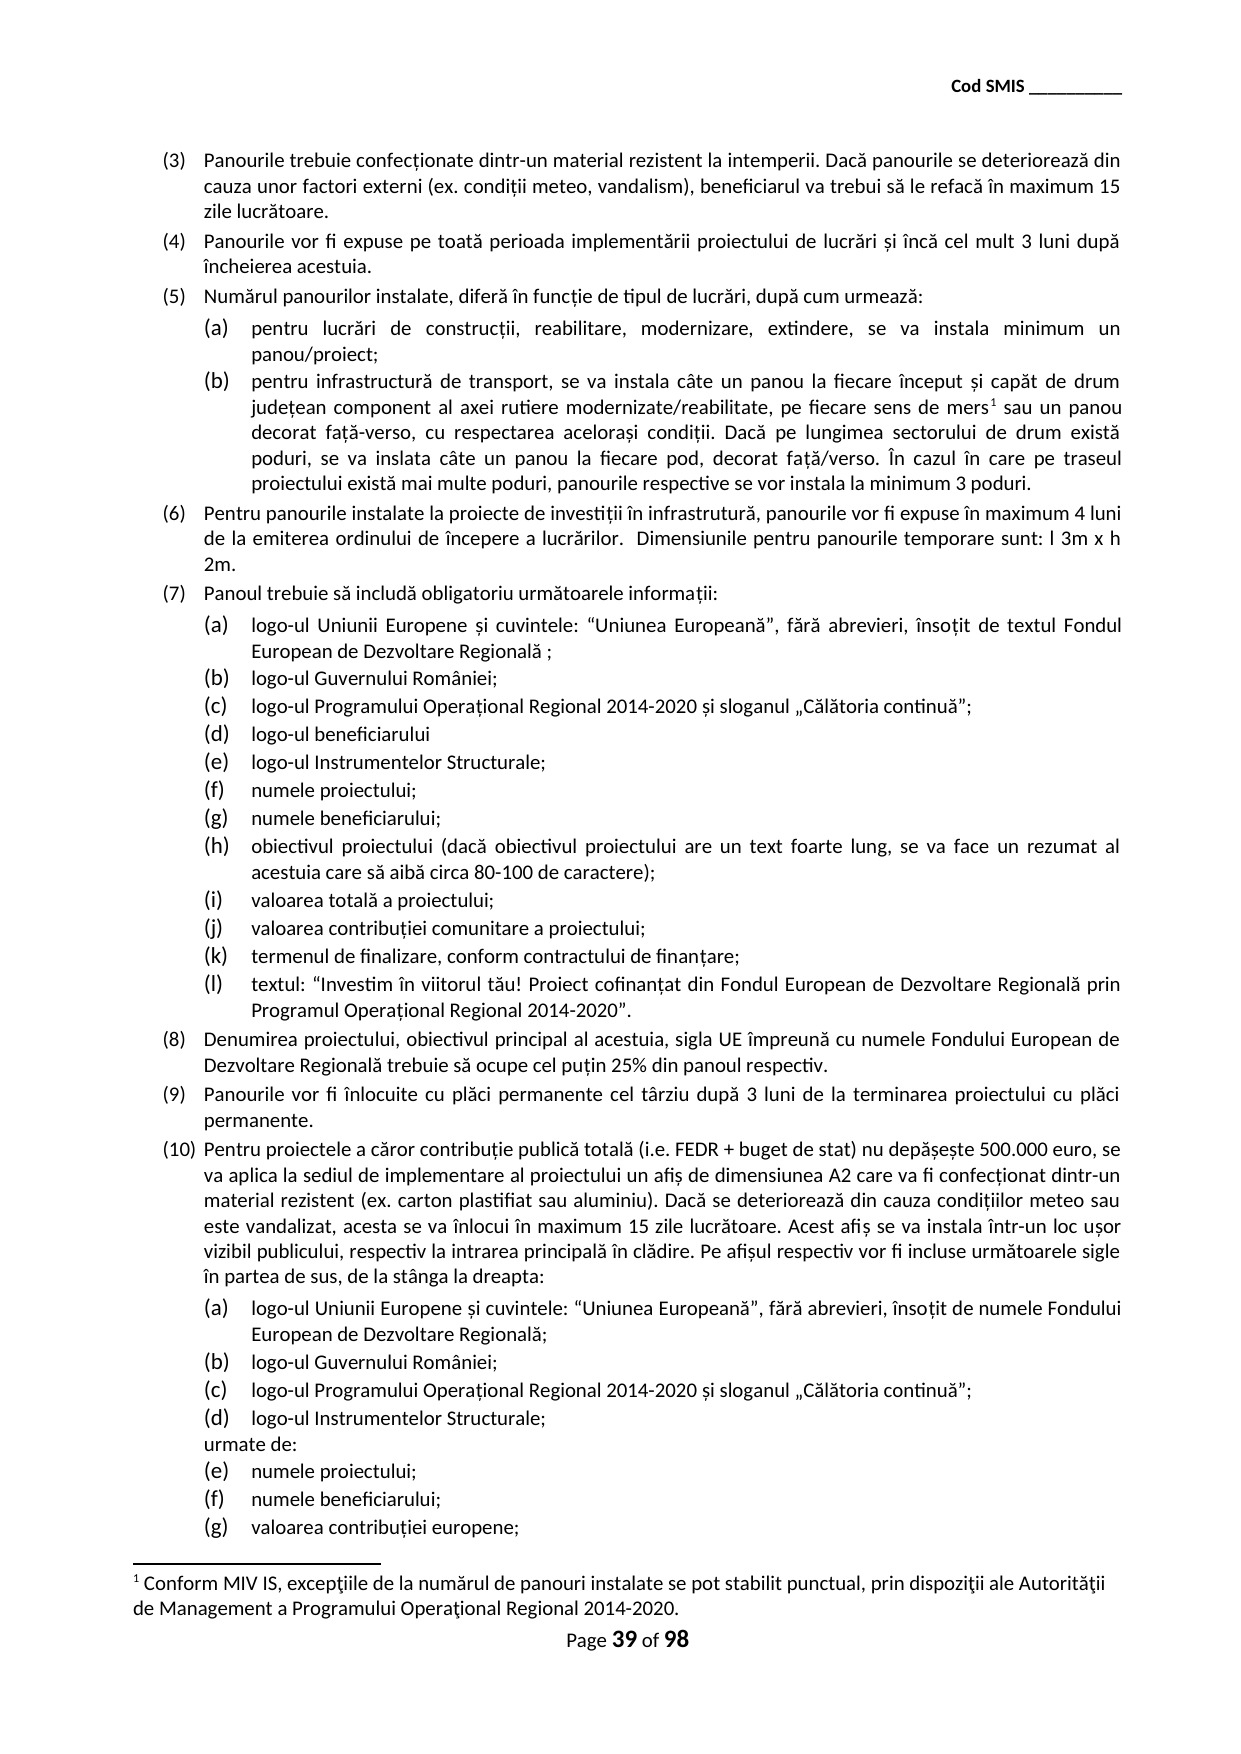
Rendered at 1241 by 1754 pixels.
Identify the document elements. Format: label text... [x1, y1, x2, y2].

list Numărul panourilor instalate, diferă în funcţie de tipul de lucrări, după cum urmează: [162, 283, 1122, 308]
list urmate de: [204, 1431, 1122, 1456]
list Pentru panourile instalate la proiecte de investiţii în infrastrutură, panourile vor fi expuse în maximum 4 luni de la emiterea ordinului de începere a lucrărilor. Dimensiunile pentru panourile temporare sunt: l 3m x h 2m. [162, 500, 1122, 576]
list valoarea totală a proiectului; [204, 885, 1122, 913]
list textul: “Investim în viitorul tău! Proiect cofinanțat din Fondul European de Dezvoltare Regională prin Programul Operaţional Regional 2014-2020”. [204, 969, 1122, 1022]
list logo-ul Guvernului României; [204, 1347, 1122, 1375]
list numele beneficiarului; [204, 1484, 1122, 1512]
list obiectivul proiectului (dacă obiectivul proiectului are un text foarte lung, se va face un rezumat al acestuia care să aibă circa 80-100 de caractere); [204, 832, 1122, 885]
list termenul de finalizare, conform contractului de finanţare; [204, 941, 1122, 969]
list Pentru proiectele a căror contribuție publică totală (i.e. FEDR + buget de stat) nu depășește 500.000 euro, se va aplica la sediul de implementare al proiectului un afiș de dimensiunea A2 care va fi confecționat dintr-un material rezistent (ex. carton plastifiat sau aluminiu). Dacă se deteriorează din cauza condițiilor meteo sau este vandalizat, acesta se va înlocui în maximum 15 zile lucrătoare. Acest afiş se va instala într-un loc uşor vizibil publicului, respectiv la intrarea principală în clădire. Pe afișul respectiv vor fi incluse următoarele sigle în partea de sus, de la stânga la dreapta: [162, 1137, 1122, 1289]
list valoarea contribuţiei europene; [204, 1512, 1122, 1540]
list Denumirea proiectului, obiectivul principal al acestuia, sigla UE împreună cu numele Fondului European de Dezvoltare Regională trebuie să ocupe cel puţin 25% din panoul respectiv. [162, 1027, 1122, 1077]
list logo-ul Instrumentelor Structurale; [204, 1403, 1122, 1431]
list Panourile trebuie confecţionate dintr-un material rezistent la intemperii. Dacă panourile se deteriorează din cauza unor factori externi (ex. condiții meteo, vandalism), beneficiarul va trebui să le refacă în maximum 15 zile lucrătoare. [162, 148, 1122, 224]
list logo-ul Uniunii Europene şi cuvintele: “Uniunea Europeană”, fără abrevieri, însoţit de numele Fondului European de Dezvoltare Regională; [204, 1293, 1122, 1347]
list numele beneficiarului; [204, 803, 1122, 832]
list Panoul trebuie să includă obligatoriu următoarele informaţii: [162, 580, 1122, 606]
list Panourile vor fi înlocuite cu plăci permanente cel târziu după 3 luni de la terminarea proiectului cu plăci permanente. [162, 1082, 1122, 1132]
list logo-ul Instrumentelor Structurale; [204, 747, 1122, 776]
list logo-ul Programului Operaţional Regional 2014-2020 şi sloganul „Călătoria continuă”; [204, 691, 1122, 719]
list logo-ul Guvernului României; [204, 663, 1122, 691]
list pentru lucrări de construcţii, reabilitare, modernizare, extindere, se va instala minimum un panou/proiect; [204, 313, 1122, 366]
list logo-ul beneficiarului [204, 719, 1122, 747]
list Panourile vor fi expuse pe toată perioada implementării proiectului de lucrări și încă cel mult 3 luni după încheierea acestuia. [162, 228, 1122, 279]
list numele proiectului; [204, 1456, 1122, 1484]
list pentru infrastructură de transport, se va instala câte un panou la fiecare început și capăt de drum județean component al axei rutiere modernizate/reabilitate, pe fiecare sens de mers sau un panou decorat față-verso, cu respectarea acelorași condiții. Dacă pe lungimea sectorului de drum există poduri, se va inslata câte un panou la fiecare pod, decorat faţă/verso. În cazul în care pe traseul proiectului există mai multe poduri, panourile respective se vor instala la minimum 3 poduri. [204, 366, 1122, 496]
list logo-ul Programului Operaţional Regional 2014-2020 şi sloganul „Călătoria continuă”; [204, 1375, 1122, 1403]
list numele proiectului; [204, 776, 1122, 803]
list logo-ul Uniunii Europene şi cuvintele: “Uniunea Europeană”, fără abrevieri, însoţit de textul Fondul European de Dezvoltare Regională ; [204, 610, 1122, 663]
list valoarea contribuţiei comunitare a proiectului; [204, 913, 1122, 941]
